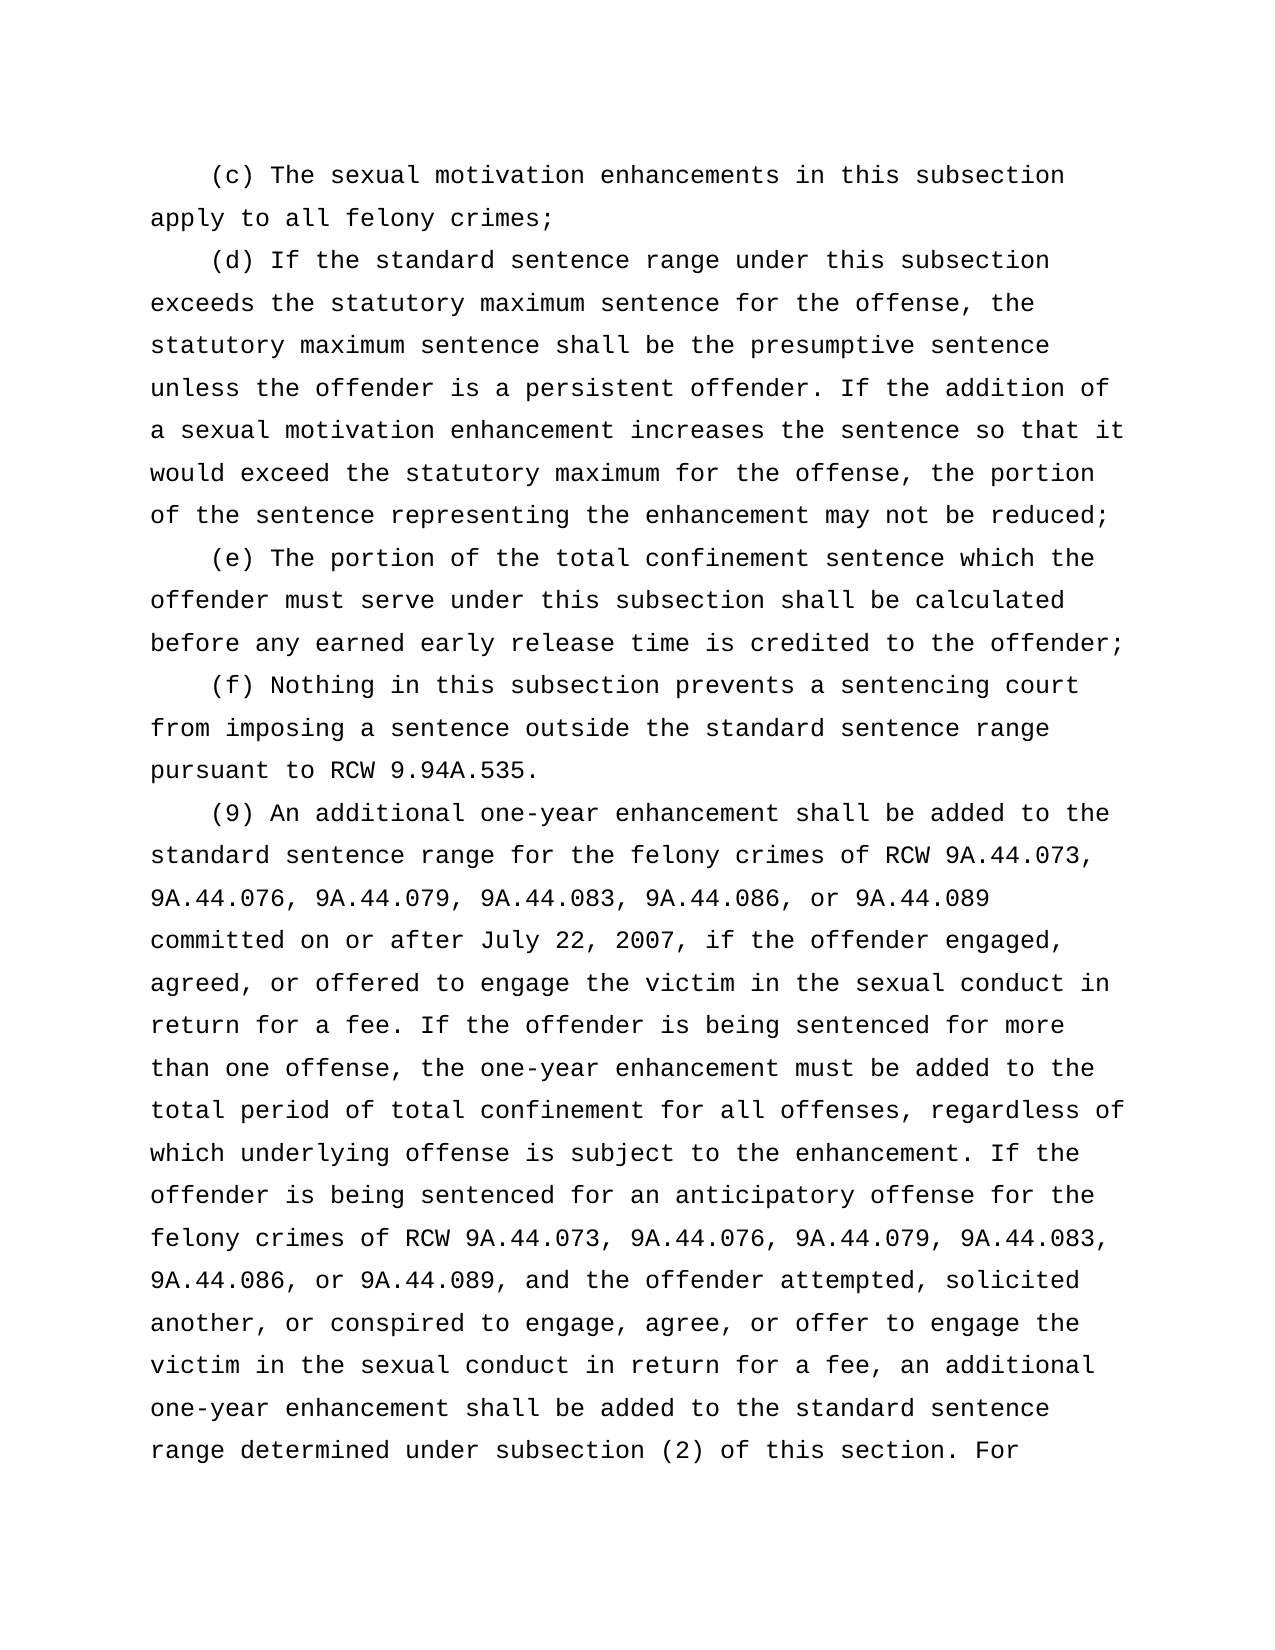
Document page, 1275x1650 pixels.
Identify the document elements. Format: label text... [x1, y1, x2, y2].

text (f) Nothing in this subsection prevents a sentencing court from imposing a sentence outside the standard sentence range pursuant to RCW 9.94A.535. [150, 660, 1125, 787]
text (e) The portion of the total confinement sentence which the offender must serve under this subsection shall be calculated before any earned early release time is credited to the offender; [150, 532, 1125, 660]
text (c) The sexual motivation enhancements in this subsection apply to all felony crimes; [150, 150, 1125, 235]
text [150, 787, 1125, 1467]
text (d) If the standard sentence range under this subsection exceeds the statutory maximum sentence for the offense, the statutory maximum sentence shall be the presumptive sentence unless the offender is a persistent offender. If the addition of a sexual motivation enhancement increases the sentence so that it would exceed the statutory maximum for the offense, the portion of the sentence representing the enhancement may not be reduced; [150, 235, 1125, 532]
